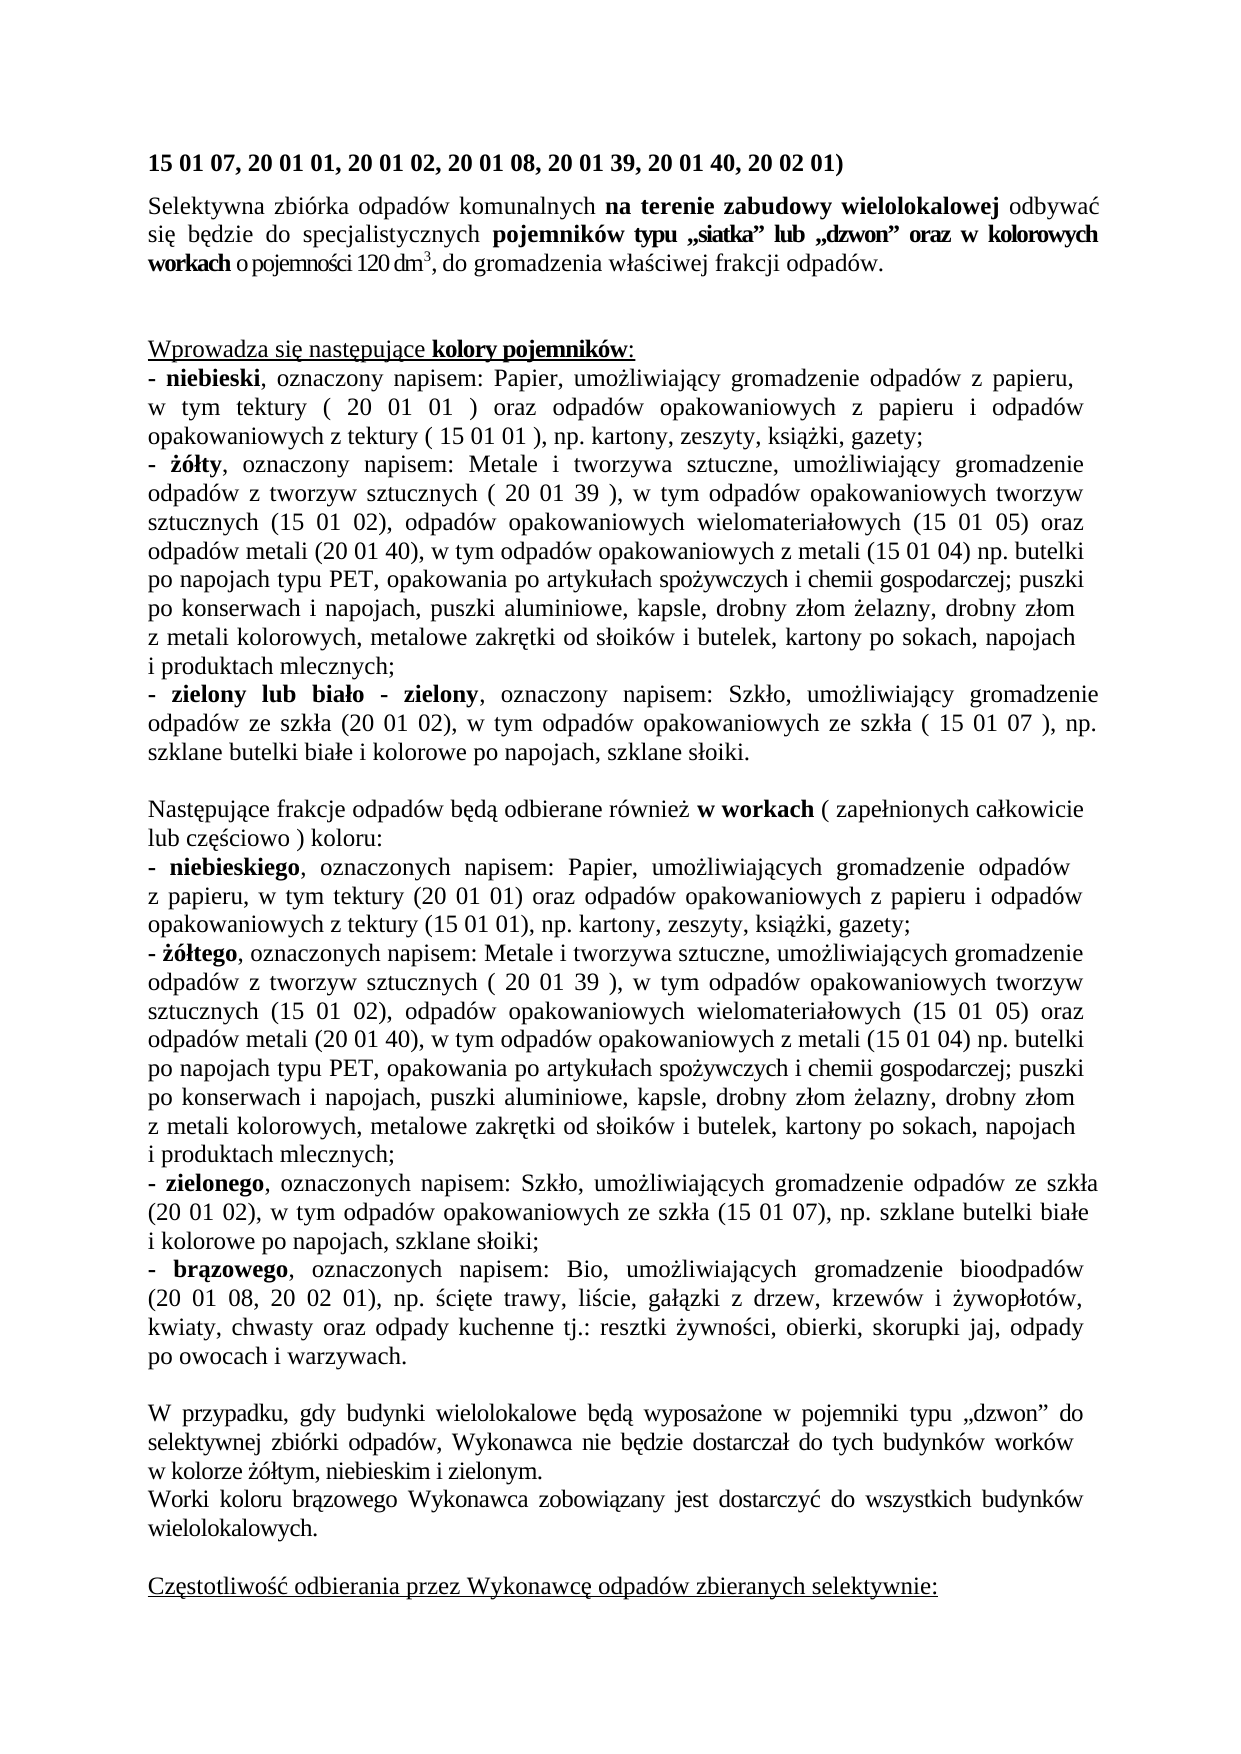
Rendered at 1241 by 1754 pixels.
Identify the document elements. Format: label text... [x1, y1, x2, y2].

text - zielonego, oznaczonych napisem: Szkło, umożliwiających gromadzenie odpadów ze szkła (20 01 02), w tym odpadów opakowaniowych ze szkła (15 01 07), np. szklane butelki białe i kolorowe po napojach, szklane słoiki; [148, 1168, 1099, 1254]
text Worki koloru brązowego Wykonawca zobowiązany jest dostarczyć do wszystkich budynków wielolokalowych. [148, 1484, 1084, 1542]
text - żółty, oznaczony napisem: Metale i tworzywa sztuczne, umożliwiający gromadzenie odpadów z tworzyw sztucznych ( 20 01 39 ), w tym odpadów opakowaniowych tworzyw sztucznych (15 01 02), odpadów opakowaniowych wielomateriałowych (15 01 05) oraz odpadów metali (20 01 40), w tym odpadów opakowaniowych z metali (15 01 04) np. butelki po napojach typu PET, opakowania po artykułach spożywczych i chemii gospodarczej; puszki po konserwach i napojach, puszki aluminiowe, kapsle, drobny złom żelazny, drobny złom z metali kolorowych, metalowe zakrętki od słoików i butelek, kartony po sokach, napojach i produktach mlecznych; [148, 449, 1084, 679]
text Selektywna zbiórka odpadów komunalnych na terenie zabudowy wielolokalowej odbywać się będzie do specjalistycznych pojemników typu „siatka” lub „dzwon” oraz w kolorowych workach o pojemności 120 dm3, do gromadzenia właściwej frakcji odpadów. [148, 191, 1099, 277]
text - brązowego, oznaczonych napisem: Bio, umożliwiających gromadzenie bioodpadów (20 01 08, 20 02 01), np. ścięte trawy, liście, gałązki z drzew, krzewów i żywopłotów, kwiaty, chwasty oraz odpady kuchenne tj.: resztki żywności, obierki, skorupki jaj, odpady po owocach i warzywach. [148, 1254, 1084, 1369]
text Częstotliwość odbierania przez Wykonawcę odpadów zbieranych selektywnie: [148, 1571, 1088, 1599]
text - zielony lub biało - zielony, oznaczony napisem: Szkło, umożliwiający gromadzenie odpadów ze szkła (20 01 02), w tym odpadów opakowaniowych ze szkła ( 15 01 07 ), np. szklane butelki białe i kolorowe po napojach, szklane słoiki. [148, 679, 1099, 766]
text Wprowadza się następujące kolory pojemników: [148, 334, 1087, 363]
text Następujące frakcje odpadów będą odbierane również w workach ( zapełnionych całkowicie lub częściowo ) koloru: [148, 794, 1084, 852]
text - niebieski, oznaczony napisem: Papier, umożliwiający gromadzenie odpadów z papieru, w tym tektury ( 20 01 01 ) oraz odpadów opakowaniowych z papieru i odpadów opakowaniowych z tektury ( 15 01 01 ), np. kartony, zeszyty, książki, gazety; [148, 363, 1084, 449]
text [148, 148, 1099, 176]
text W przypadku, gdy budynki wielolokalowe będą wyposażone w pojemniki typu „dzwon” do selektywnej zbiórki odpadów, Wykonawca nie będzie dostarczał do tych budynków worków w kolorze żółtym, niebieskim i zielonym. [148, 1398, 1084, 1484]
text - niebieskiego, oznaczonych napisem: Papier, umożliwiających gromadzenie odpadów z papieru, w tym tektury (20 01 01) oraz odpadów opakowaniowych z papieru i odpadów opakowaniowych z tektury (15 01 01), np. kartony, zeszyty, książki, gazety; [148, 852, 1084, 938]
text - żółtego, oznaczonych napisem: Metale i tworzywa sztuczne, umożliwiających gromadzenie odpadów z tworzyw sztucznych ( 20 01 39 ), w tym odpadów opakowaniowych tworzyw sztucznych (15 01 02), odpadów opakowaniowych wielomateriałowych (15 01 05) oraz odpadów metali (20 01 40), w tym odpadów opakowaniowych z metali (15 01 04) np. butelki po napojach typu PET, opakowania po artykułach spożywczych i chemii gospodarczej; puszki po konserwach i napojach, puszki aluminiowe, kapsle, drobny złom żelazny, drobny złom z metali kolorowych, metalowe zakrętki od słoików i butelek, kartony po sokach, napojach i produktach mlecznych; [148, 938, 1084, 1168]
